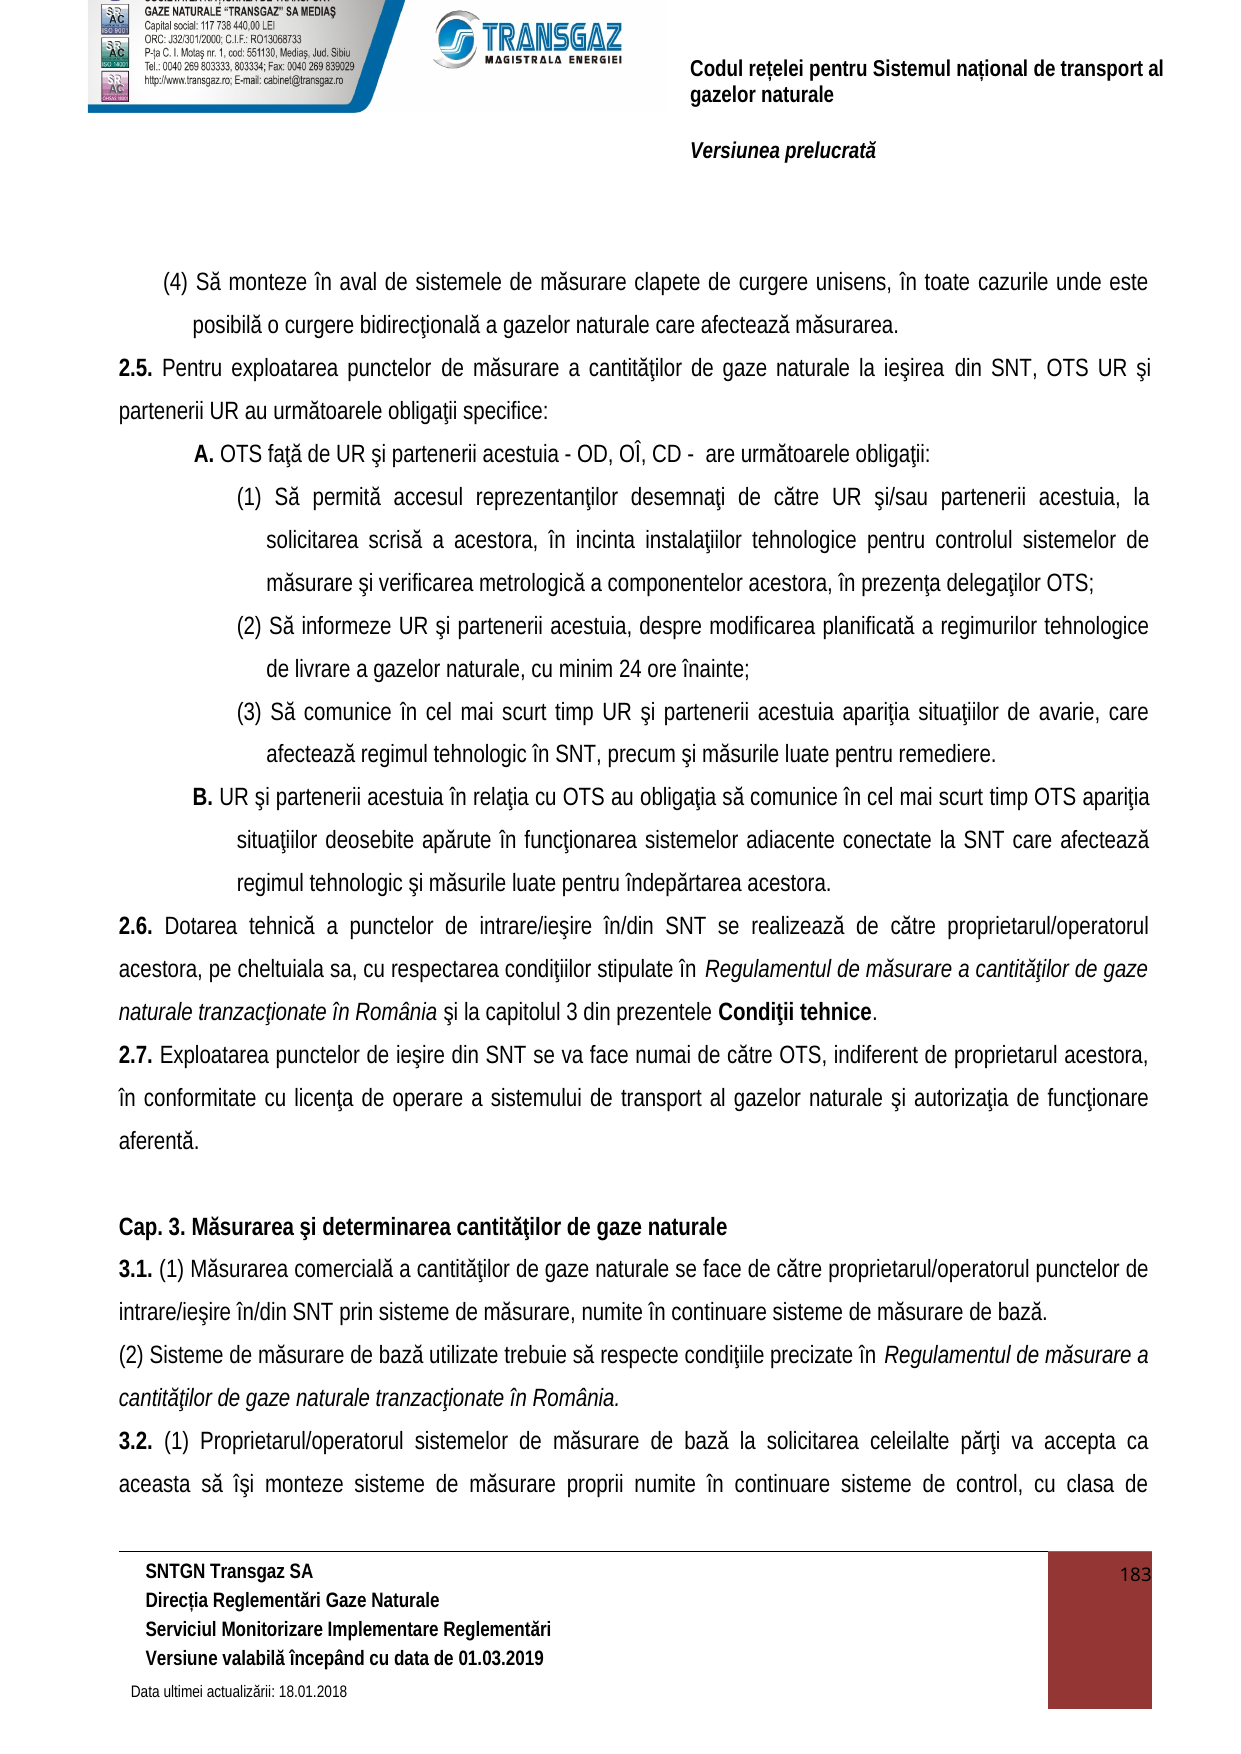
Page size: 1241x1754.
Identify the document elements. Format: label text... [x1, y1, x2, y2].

text 2.6. Dotarea tehnică a punctelor de intrare/ieşire în/din SNT se realizează de către proprietarul/operatorul acestora, pe cheltuiala sa, cu respectarea condiţiilor stipulate în Regulamentul de măsurare a cantităţilor de gaze naturale tranzacţionate în România şi la capitolul 3 din prezentele Condiţii tehnice. [118, 911, 1152, 1026]
subtitle Cap. 3. Măsurarea şi determinarea cantităţilor de gaze naturale [118, 1212, 1152, 1240]
text 3.1. (1) Măsurarea comercială a cantităţilor de gaze naturale se face de către proprietarul/operatorul punctelor de intrare/ieşire în/din SNT prin sisteme de măsurare, numite în continuare sisteme de măsurare de bază. [118, 1254, 1152, 1326]
text (2) Să informeze UR şi partenerii acestuia, despre modificarea planificată a regimurilor tehnologice de livrare a gazelor naturale, cu minim 24 ore înainte; [237, 611, 1152, 682]
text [118, 1426, 1152, 1498]
text (4) Să monteze în aval de sistemele de măsurare clapete de curgere unisens, în toate cazurile unde este posibilă o curgere bidirecţională a gazelor naturale care afectează măsurarea. [163, 267, 1152, 339]
text A. OTS faţă de UR şi partenerii acestuia - OD, OÎ, CD - are următoarele obligaţii: [193, 439, 1152, 468]
text (1) Să permită accesul reprezentanţilor desemnaţi de către UR şi/sau partenerii acestuia, la solicitarea scrisă a acestora, în incinta instalaţiilor tehnologice pentru controlul sistemelor de măsurare şi verificarea metrologică a componentelor acestora, în prezenţa delegaţilor OTS; [237, 482, 1152, 596]
picture [87, 0, 668, 113]
text 2.7. Exploatarea punctelor de ieşire din SNT se va face numai de către OTS, indiferent de proprietarul acestora, în conformitate cu licenţa de operare a sistemului de transport al gazelor naturale şi autorizaţia de funcţionare aferentă. [118, 1040, 1152, 1154]
text (3) Să comunice în cel mai scurt timp UR şi partenerii acestuia apariţia situaţiilor de avarie, care afectează regimul tehnologic în SNT, precum şi măsurile luate pentru remediere. [237, 697, 1152, 768]
text B. UR şi partenerii acestuia în relaţia cu OTS au obligaţia să comunice în cel mai scurt timp OTS apariţia situaţiilor deosebite apărute în funcţionarea sistemelor adiacente conectate la SNT care afectează regimul tehnologic şi măsurile luate pentru îndepărtarea acestora. [192, 782, 1152, 897]
text 2.5. Pentru exploatarea punctelor de măsurare a cantităţilor de gaze naturale la ieşirea din SNT, OTS UR şi partenerii UR au următoarele obligaţii specifice: [118, 353, 1152, 425]
text (2) Sisteme de măsurare de bază utilizate trebuie să respecte condiţiile precizate în Regulamentul de măsurare a cantităţilor de gaze naturale tranzacţionate în România. [118, 1340, 1152, 1412]
